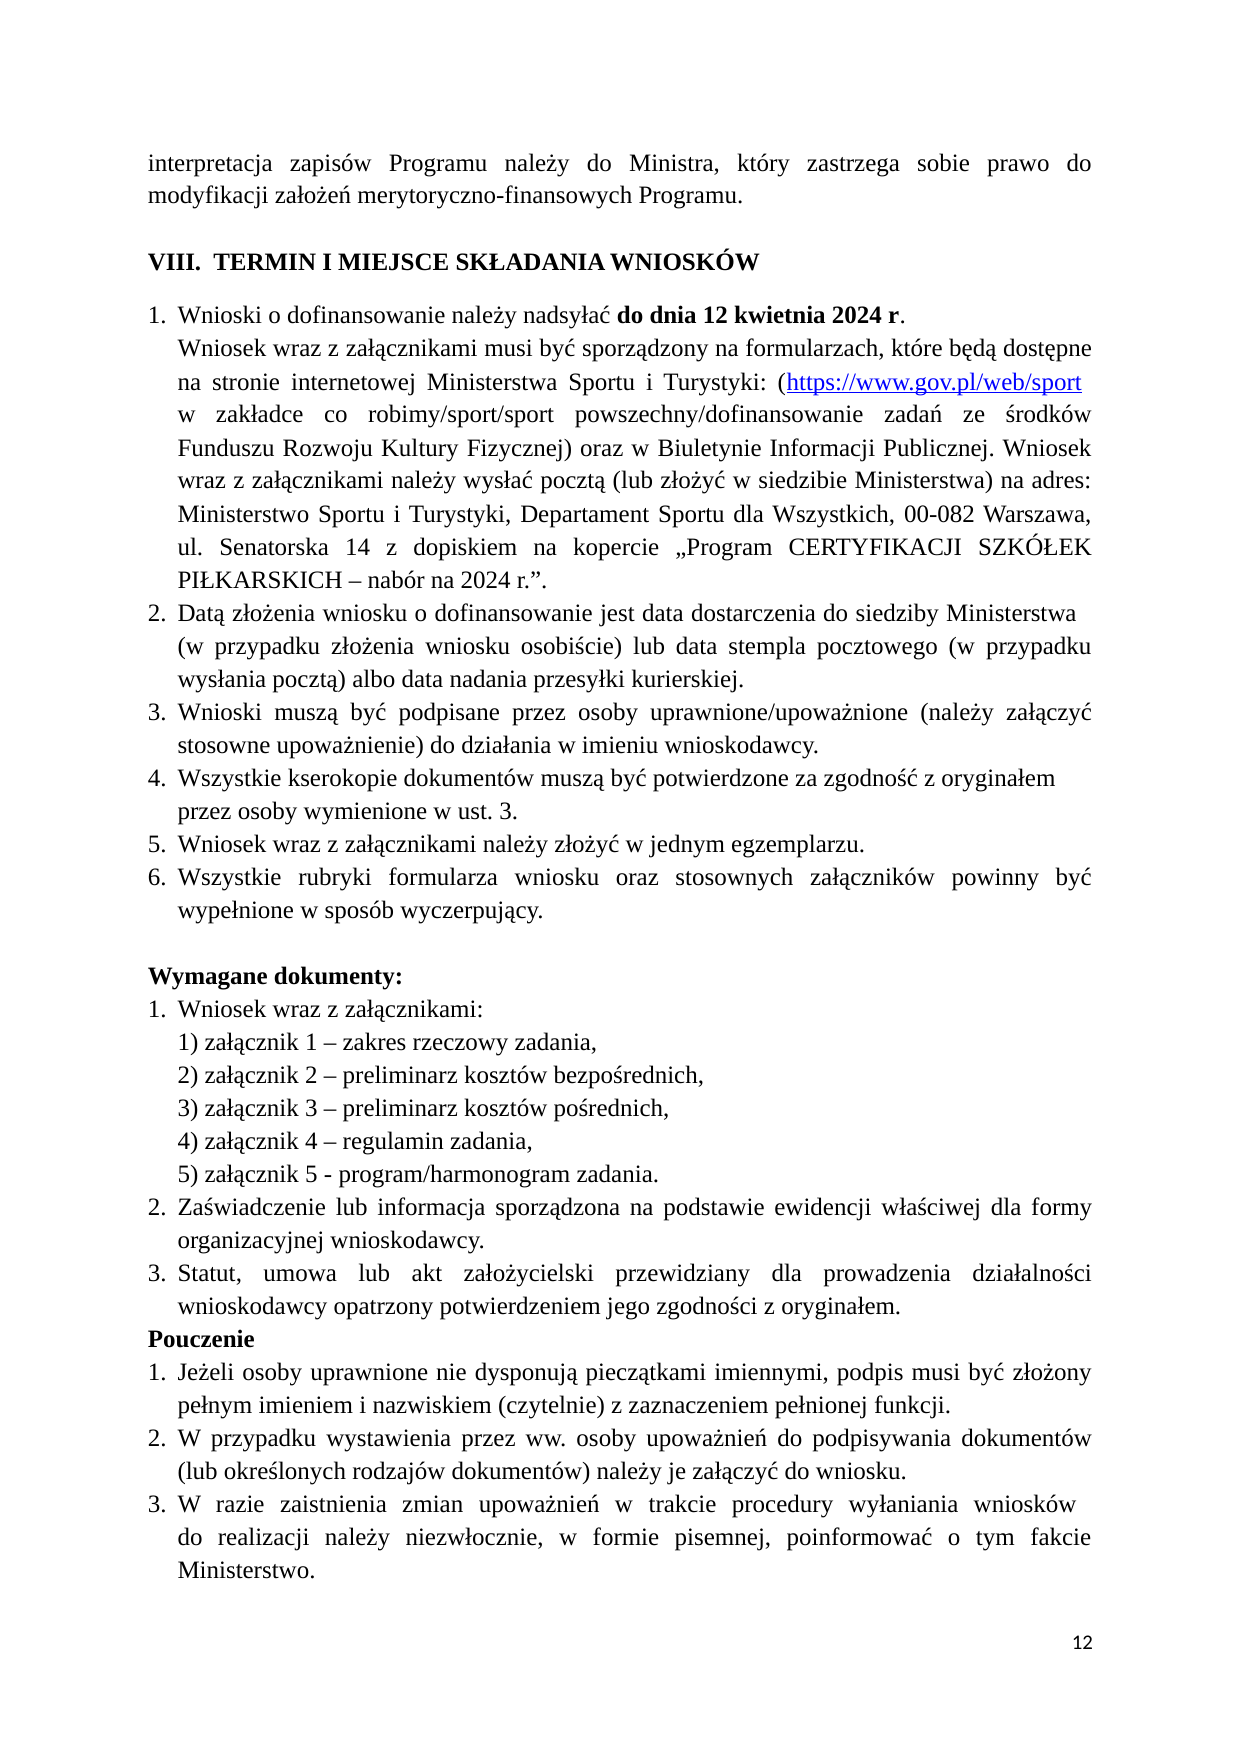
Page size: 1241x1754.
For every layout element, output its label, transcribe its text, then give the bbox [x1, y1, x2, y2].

text Wymagane dokumenty: [148, 961, 1093, 990]
text przez osoby wymienione w ust. 3. [177, 796, 1093, 824]
text 5) załącznik 5 - program/harmonogram zadania. [177, 1159, 1093, 1188]
list Wniosek wraz z załącznikami: [148, 994, 1093, 1023]
text 2) załącznik 2 – preliminarz kosztów bezpośrednich, [177, 1060, 1093, 1089]
list W razie zaistnienia zmian upoważnień w trakcie procedury wyłaniania wniosków do realizacji należy niezwłocznie, w formie pisemnej, poinformować o tym fakcie Ministerstwo. [148, 1489, 1093, 1584]
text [148, 148, 1093, 209]
list Wszystkie rubryki formularza wniosku oraz stosownych załączników powinny być wypełnione w sposób wyczerpujący. [148, 862, 1093, 924]
list Jeżeli osoby uprawnione nie dysponują pieczątkami imiennymi, podpis musi być złożony pełnym imieniem i nazwiskiem (czytelnie) z zaznaczeniem pełnionej funkcji. [148, 1357, 1093, 1419]
text Pouczenie [148, 1324, 1093, 1353]
list Zaświadczenie lub informacja sporządzona na podstawie ewidencji właściwej dla formy organizacyjnej wnioskodawcy. [148, 1192, 1093, 1254]
text 3) załącznik 3 – preliminarz kosztów pośrednich, [177, 1093, 1093, 1122]
text VIII. TERMIN I MIEJSCE SKŁADANIA WNIOSKÓW [148, 247, 1093, 275]
list Wniosek wraz z załącznikami należy złożyć w jednym egzemplarzu. [148, 829, 1093, 858]
list Wnioski o dofinansowanie należy nadsyłać do dnia 12 kwietnia 2024 r. [148, 301, 1093, 329]
text 4) załącznik 4 – regulamin zadania, [177, 1126, 1093, 1155]
list Wszystkie kserokopie dokumentów muszą być potwierdzone za zgodność z oryginałem [148, 763, 1093, 792]
list Statut, umowa lub akt założycielski przewidziany dla prowadzenia działalności wnioskodawcy opatrzony potwierdzeniem jego zgodności z oryginałem. [148, 1258, 1093, 1320]
text 1) załącznik 1 – zakres rzeczowy zadania, [177, 1027, 1093, 1056]
list W przypadku wystawienia przez ww. osoby upoważnień do podpisywania dokumentów (lub określonych rodzajów dokumentów) należy je załączyć do wniosku. [148, 1423, 1093, 1485]
list Datą złożenia wniosku o dofinansowanie jest data dostarczenia do siedziby Ministerstwa (w przypadku złożenia wniosku osobiście) lub data stempla pocztowego (w przypadku wysłania pocztą) albo data nadania przesyłki kurierskiej. [148, 598, 1093, 692]
list Wniosek wraz z załącznikami musi być sporządzony na formularzach, które będą dostępne na stronie internetowej Ministerstwa Sportu i Turystyki: (https://www.gov.pl/web/sport w zakładce co robimy/sport/sport powszechny/dofinansowanie zadań ze środków Funduszu Rozwoju Kultury Fizycznej) oraz w Biuletynie Informacji Publicznej. Wniosek wraz z załącznikami należy wysłać pocztą (lub złożyć w siedzibie Ministerstwa) na adres: Ministerstwo Sportu i Turystyki, Departament Sportu dla Wszystkich, 00-082 Warszawa, ul. Senatorska 14 z dopiskiem na kopercie „Program CERTYFIKACJI SZKÓŁEK PIŁKARSKICH – nabór na 2024 r.”. [177, 333, 1093, 593]
list Wnioski muszą być podpisane przez osoby uprawnione/upoważnione (należy załączyć stosowne upoważnienie) do działania w imieniu wnioskodawcy. [148, 697, 1093, 758]
